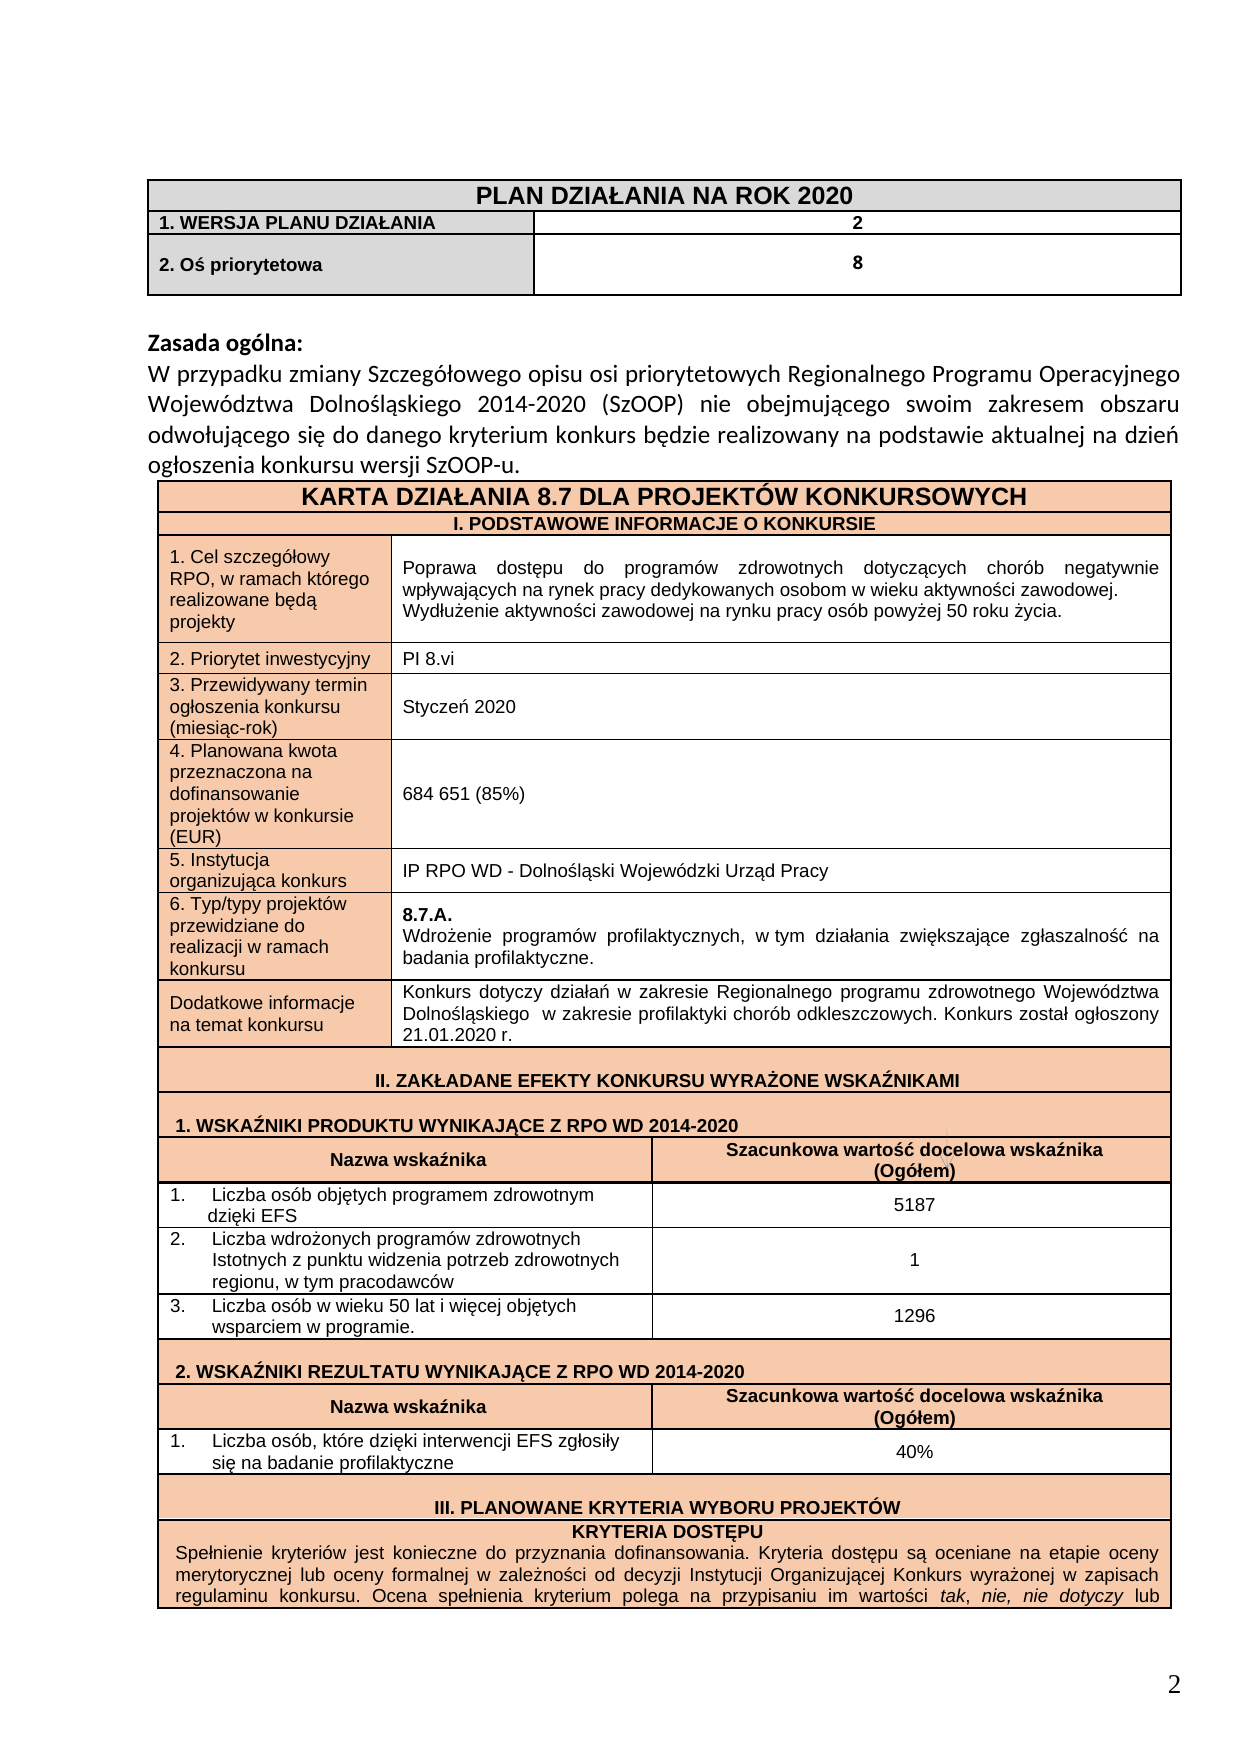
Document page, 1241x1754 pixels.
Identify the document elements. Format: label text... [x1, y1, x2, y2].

table_cell 1296 [653, 1295, 1170, 1338]
table_cell 1. Liczba osób, które dzięki interwencji EFS zgłosiły się na badanie profilaktyczne [159, 1430, 652, 1473]
table_cell 1. WERSJA PLANU DZIAŁANIA [149, 212, 533, 233]
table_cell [159, 1521, 1170, 1607]
table_cell 3. Przewidywany termin ogłoszenia konkursu (miesiąc-rok) [159, 674, 391, 739]
table_cell I. PODSTAWOWE INFORMACJE O KONKURSIE [159, 513, 1170, 534]
table_cell 40% [653, 1430, 1170, 1473]
table_cell Szacunkowa wartość docelowa wskaźnika (Ogółem) [653, 1138, 952, 1181]
text W przypadku zmiany Szczegółowego opisu osi priorytetowych Regionalnego Programu Operacyjnego Województwa Dolnośląskiego 2014-2020 (SzOOP) nie obejmującego swoim zakresem obszaru odwołującego się do danego kryterium konkurs będzie realizowany na podstawie aktualnej na dzień ogłoszenia konkursu wersji SzOOP-u. [148, 358, 1181, 480]
table_header PLAN DZIAŁANIA NA ROK 2020 [149, 181, 1180, 210]
table_cell 2 [535, 212, 1180, 233]
table_cell III. PLANOWANE KRYTERIA WYBORU PROJEKTÓW [159, 1475, 1170, 1518]
table_cell 1. Liczba osób objętych programem zdrowotnym dzięki EFS [159, 1184, 652, 1227]
table_cell 3. Liczba osób w wieku 50 lat i więcej objętych wsparciem w programie. [159, 1295, 652, 1338]
text Zasada ogólna: [148, 327, 1181, 358]
table_cell 2. Oś priorytetowa [149, 235, 533, 294]
table_cell 8.7.A. Wdrożenie programów profilaktycznych, w tym działania zwiększające zgłaszalność na badania profilaktyczne. [392, 893, 1170, 979]
table_cell Nazwa wskaźnika [159, 1385, 651, 1428]
table_cell IP RPO WD - Dolnośląski Wojewódzki Urząd Pracy [392, 849, 1170, 892]
table_cell Konkurs dotyczy działań w zakresie Regionalnego programu zdrowotnego Województwa Dolnośląskiego w zakresie profilaktyki chorób odkleszczowych. Konkurs został ogłoszony 21.01.2020 r. [392, 981, 1170, 1046]
table_cell Szacunkowa wartość docelowa wskaźnika (Ogółem) [653, 1385, 1170, 1428]
table_cell 2. Liczba wdrożonych programów zdrowotnych Istotnych z punktu widzenia potrzeb zdrowotnych regionu, w tym pracodawców [159, 1228, 652, 1292]
table_cell Poprawa dostępu do programów zdrowotnych dotyczących chorób negatywnie wpływających na rynek pracy dedykowanych osobom w wieku aktywności zawodowej. Wydłużenie aktywności zawodowej na rynku pracy osób powyżej 50 roku życia. [392, 536, 1170, 642]
table_cell Nazwa wskaźnika [159, 1138, 651, 1181]
table_cell 5187 [653, 1184, 1170, 1227]
table_cell 8 [535, 235, 1180, 294]
table_cell 684 651 (85%) [392, 740, 1170, 848]
table_header KARTA DZIAŁANIA 8.7 DLA PROJEKTÓW KONKURSOWYCH [159, 482, 1170, 511]
table_cell II. ZAKŁADANE EFEKTY KONKURSU WYRAŻONE WSKAŹNIKAMI [159, 1048, 1170, 1091]
table_cell PI 8.vi [392, 643, 1170, 673]
table_cell Styczeń 2020 [392, 674, 1170, 739]
table_cell 5. Instytucja organizująca konkurs [159, 849, 391, 892]
table_cell Dodatkowe informacje na temat konkursu [159, 981, 391, 1046]
table_cell Szacunkowa wartość docelowa wskaźnika (Ogółem) [948, 1138, 1170, 1181]
table_cell 6. Typ/typy projektów przewidziane do realizacji w ramach konkursu [159, 893, 391, 979]
table_cell 1. Cel szczegółowy RPO, w ramach którego realizowane będą projekty [159, 536, 391, 642]
table_cell 4. Planowana kwota przeznaczona na dofinansowanie projektów w konkursie (EUR) [159, 740, 391, 848]
table_cell 1 [653, 1228, 1170, 1292]
table_cell 2. Priorytet inwestycyjny [159, 643, 391, 673]
table_cell 2. WSKAŹNIKI REZULTATU WYNIKAJĄCE Z RPO WD 2014-2020 [159, 1340, 1170, 1383]
table_cell 1. WSKAŹNIKI PRODUKTU WYNIKAJĄCE Z RPO WD 2014-2020 [159, 1093, 1170, 1136]
